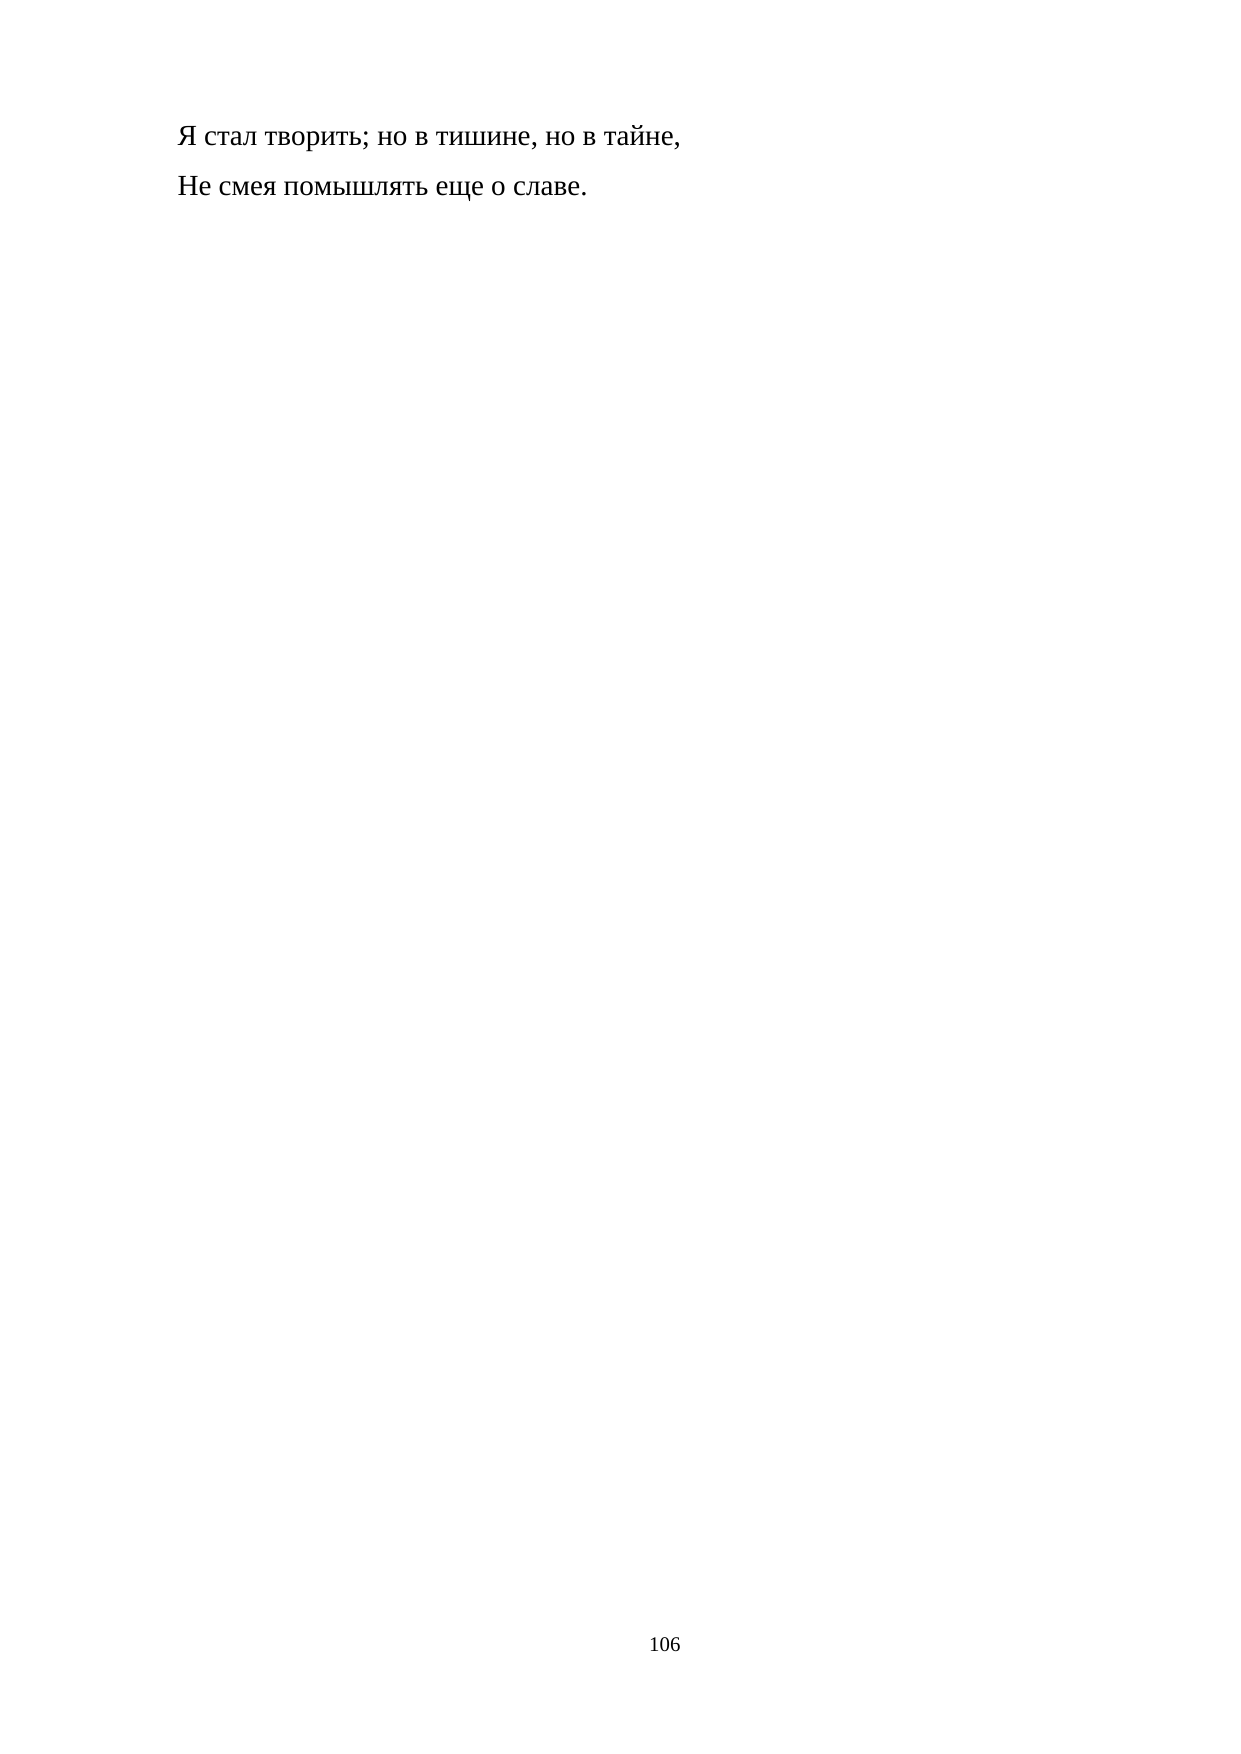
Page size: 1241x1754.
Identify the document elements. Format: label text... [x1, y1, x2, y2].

text Я стал творить; но в тишине, но в тайне, [177, 118, 1152, 152]
text Не смея помышлять еще о славе. [177, 168, 1152, 202]
